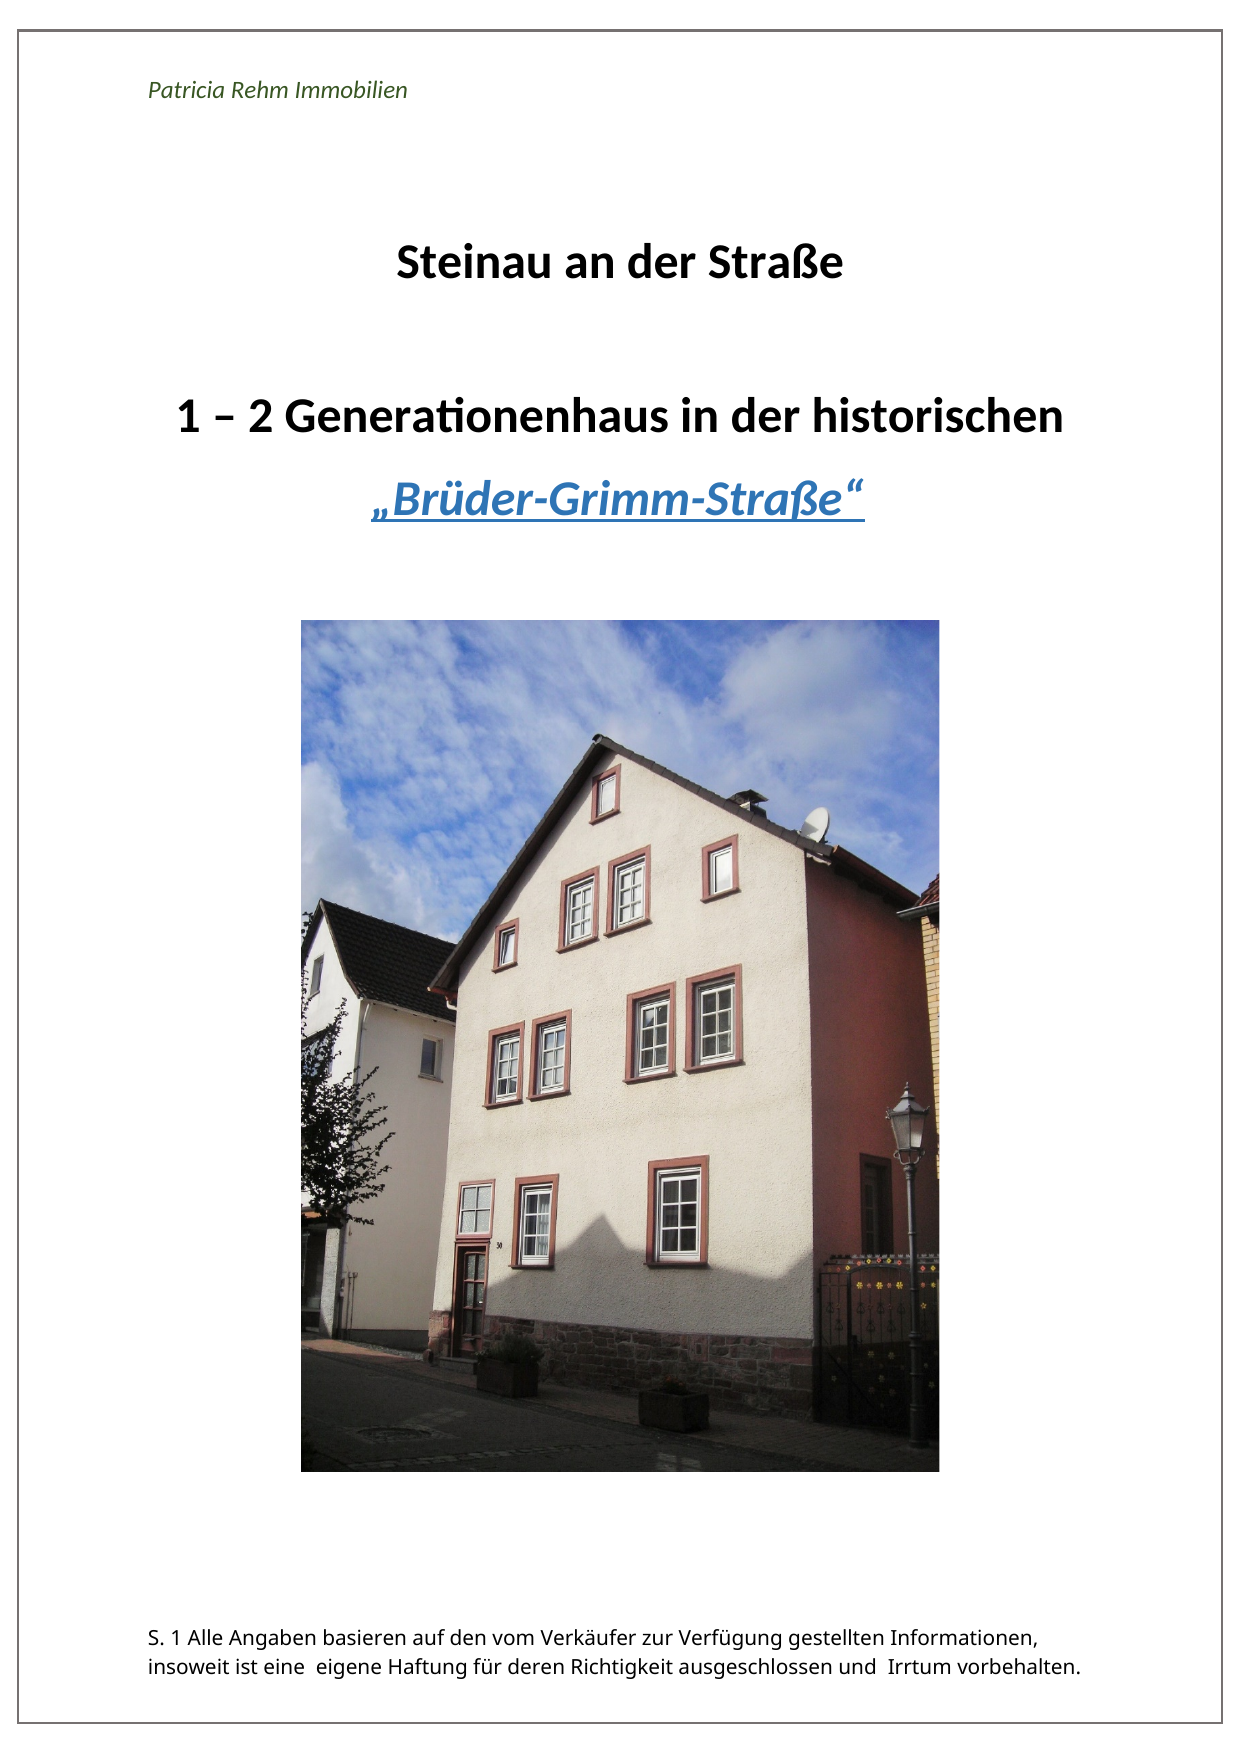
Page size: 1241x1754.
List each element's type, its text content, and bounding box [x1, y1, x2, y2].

text Steinau an der Straße [148, 230, 1093, 291]
picture [301, 620, 940, 1472]
text 1 – 2 Generationenhaus in der historischen [148, 384, 1093, 445]
text „Brüder-Grimm-Straße“ [148, 467, 1093, 528]
